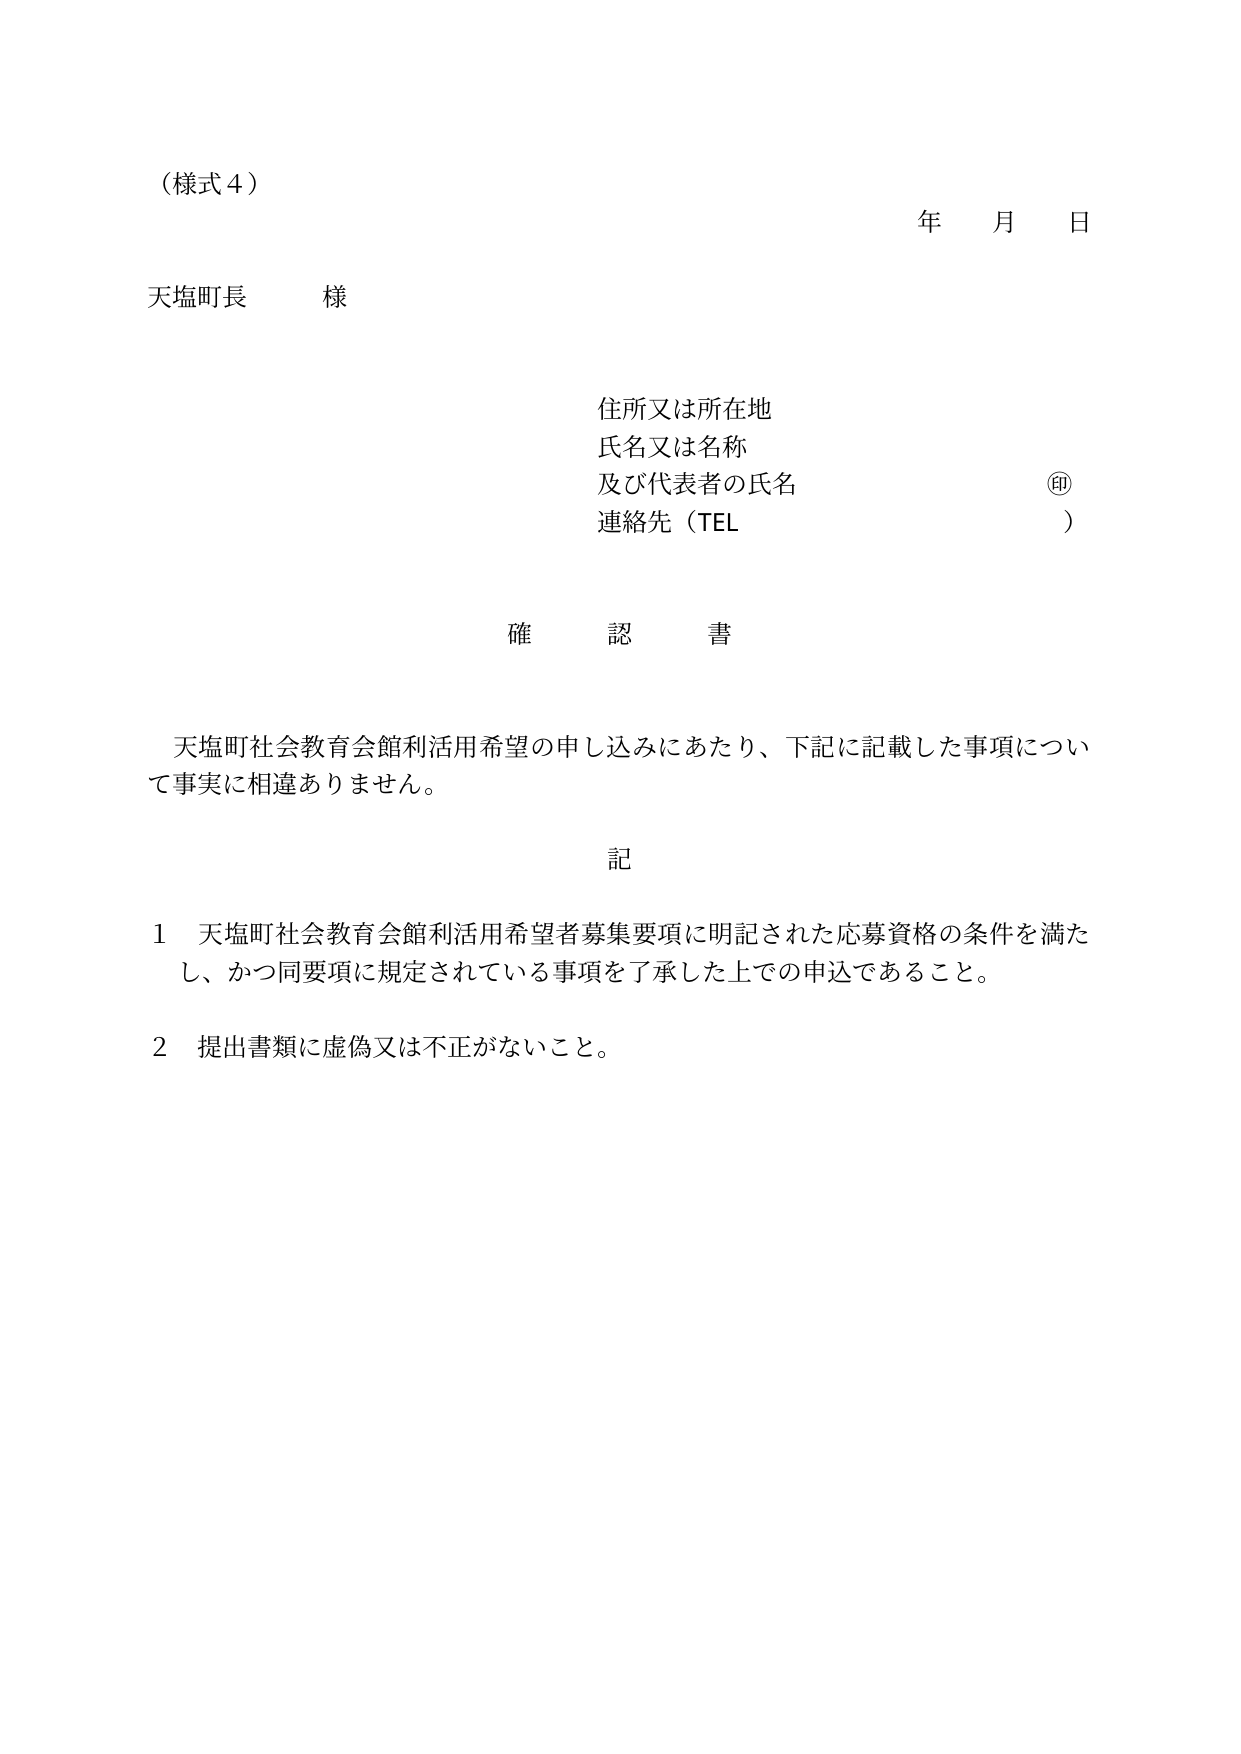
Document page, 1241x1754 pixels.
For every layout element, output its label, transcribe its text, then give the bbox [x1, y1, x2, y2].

text 連絡先（TEL ） [148, 502, 1092, 539]
text 住所又は所在地 [148, 389, 1092, 427]
text １ 天塩町社会教育会館利活用希望者募集要項に明記された応募資格の条件を満たし、かつ同要項に規定されている事項を了承した上での申込であること。 [148, 914, 1092, 989]
text 年 月 日 [148, 202, 1092, 239]
text ２ 提出書類に虚偽又は不正がないこと。 [148, 1027, 1092, 1064]
text 記 [148, 839, 1092, 877]
text 及び代表者の氏名 ㊞ [148, 464, 1092, 502]
text 天塩町長 様 [148, 277, 1092, 314]
text 天塩町社会教育会館利活用希望の申し込みにあたり、下記に記載した事項について事実に相違ありません。 [148, 727, 1092, 802]
text 確 認 書 [148, 614, 1092, 652]
text 氏名又は名称 [148, 427, 1092, 464]
text （様式４） [148, 164, 1092, 202]
